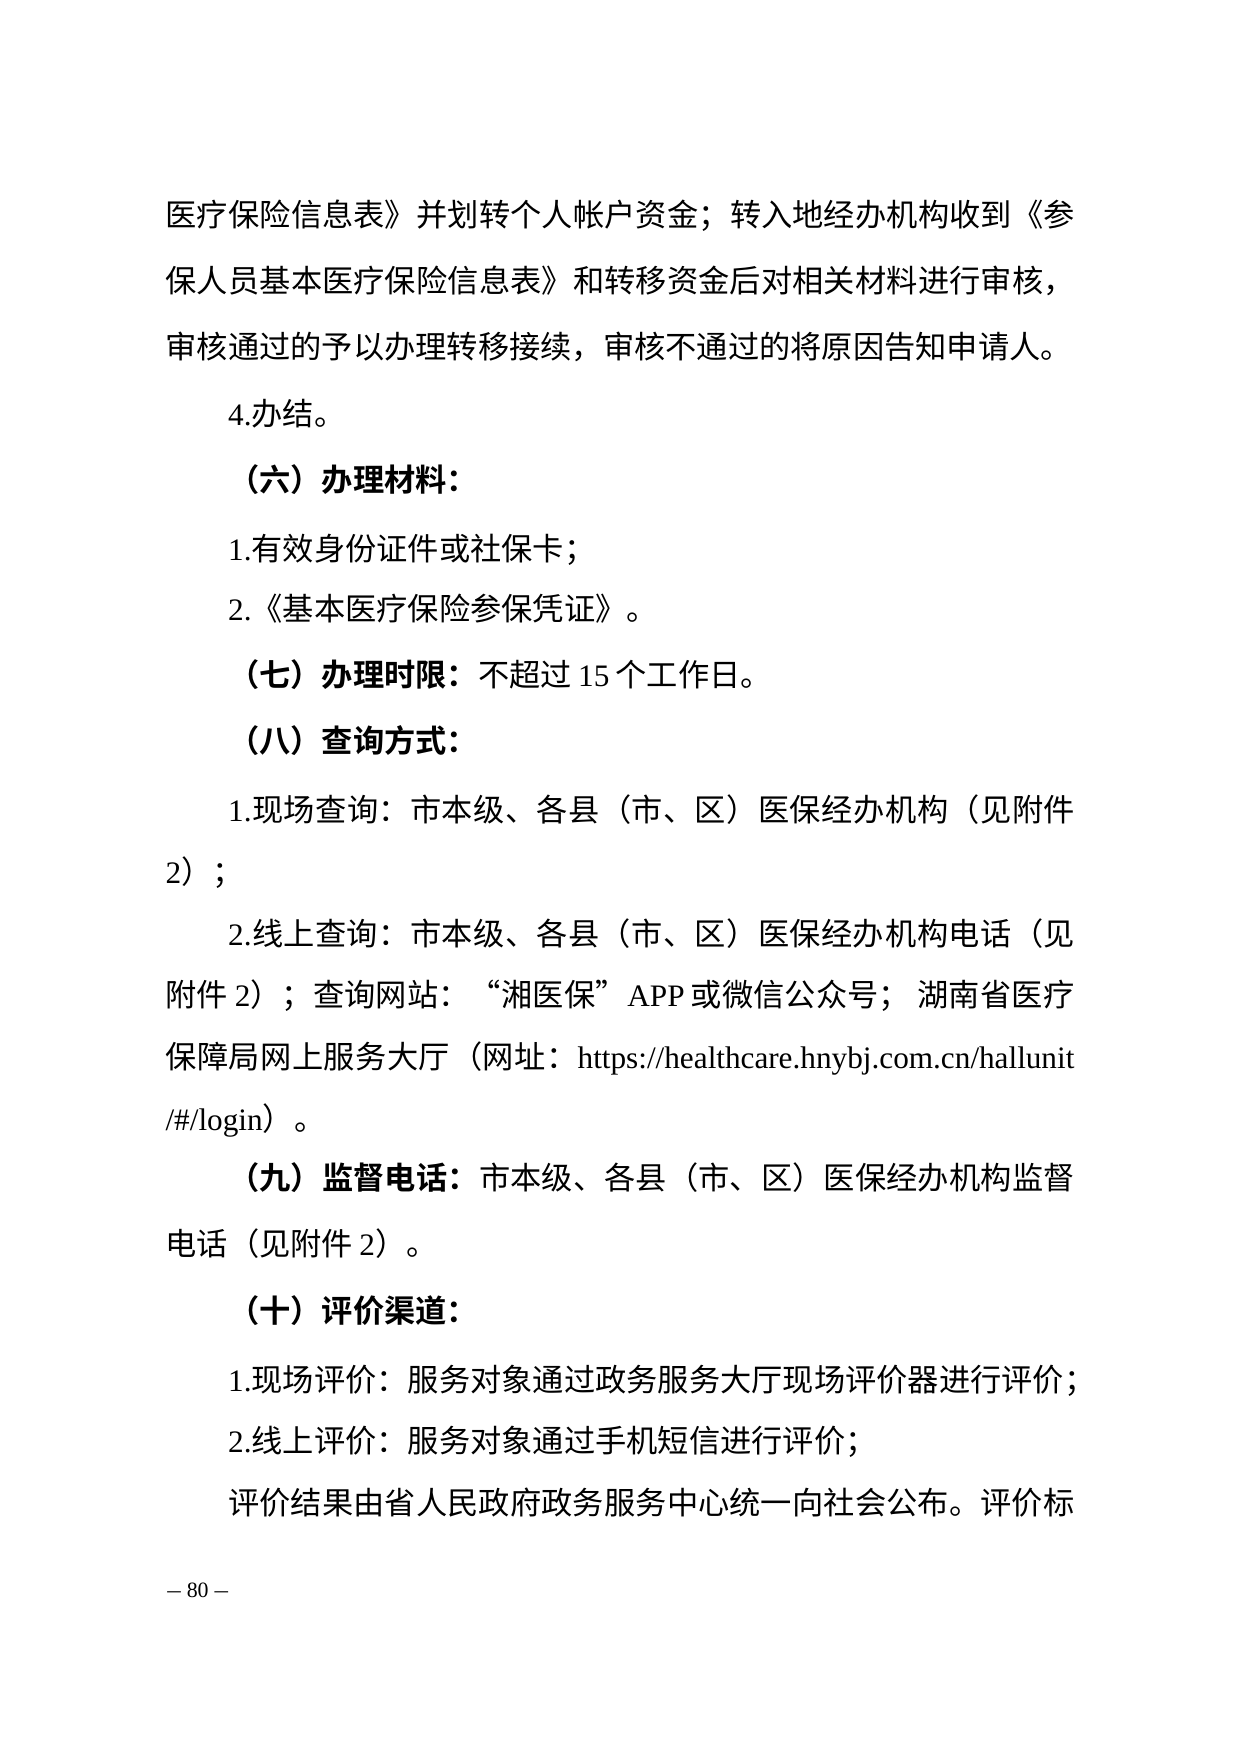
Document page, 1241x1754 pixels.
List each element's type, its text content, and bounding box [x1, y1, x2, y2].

text 2.线上查询：市本级、各县（市、区）医保经办机构电话（见附件2）；查询网站：“湘医保”APP或微信公众号； 湖南省医疗保障局网上服务大厅（网址：https://healthcare.hnybj.com.cn/hallunit/#/login）。 [165, 896, 1075, 1142]
text 4.办结。 [165, 378, 1075, 445]
text 1.现场查询：市本级、各县（市、区）医保经办机构（见附件2）； [165, 772, 1075, 896]
text 1.现场评价：服务对象通过政务服务大厅现场评价器进行评价； [165, 1342, 1075, 1403]
text （八）查询方式： [165, 706, 1075, 772]
text 2.《基本医疗保险参保凭证》。 [165, 573, 1075, 639]
text 2.线上评价：服务对象通过手机短信进行评价； [165, 1403, 1075, 1465]
text 1.有效身份证件或社保卡； [165, 511, 1075, 573]
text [165, 1465, 1075, 1527]
text （十）评价渠道： [165, 1275, 1075, 1342]
text （七）办理时限：不超过15个工作日。 [165, 639, 1075, 706]
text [165, 179, 1075, 378]
text （六）办理材料： [165, 445, 1075, 511]
text （九）监督电话：市本级、各县（市、区）医保经办机构监督电话（见附件2）。 [165, 1142, 1075, 1275]
